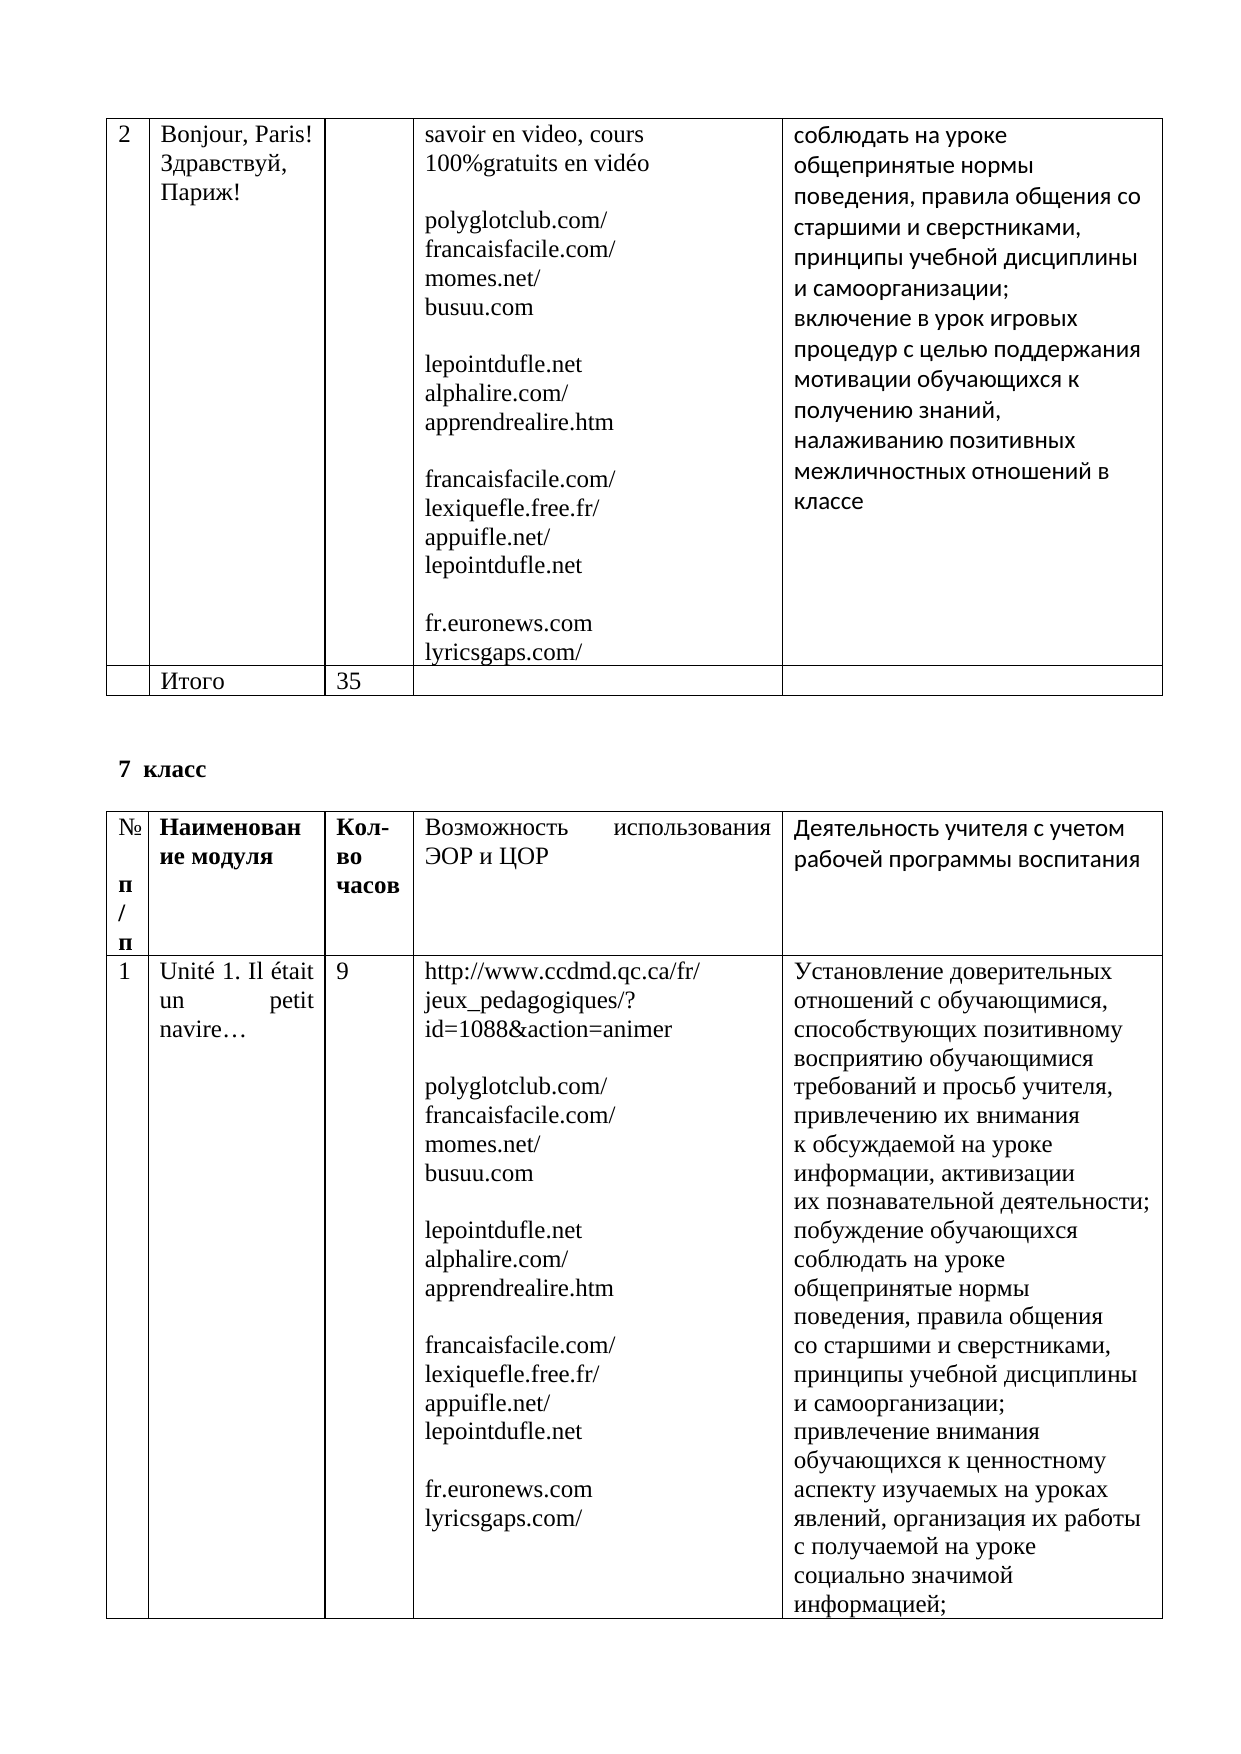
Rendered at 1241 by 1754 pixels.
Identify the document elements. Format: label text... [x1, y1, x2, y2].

table_cell 2 [326, 119, 413, 665]
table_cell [149, 956, 324, 1618]
table_header Кол-во часов [326, 812, 413, 955]
table_cell [783, 666, 1162, 695]
table_cell 35 [326, 666, 413, 695]
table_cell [150, 119, 324, 665]
table_header Деятельность учителя с учетом рабочей программы воспитания [783, 812, 1162, 955]
table_cell 9 [326, 956, 413, 1618]
text 7 класс [118, 754, 1152, 782]
table_cell 12 [107, 119, 149, 665]
table_header Возможность использования ЭОР и ЦОР [414, 812, 782, 955]
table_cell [783, 119, 1162, 665]
table_cell [107, 666, 149, 695]
table_header № п / п [107, 812, 148, 955]
table_header Наименование модуля [149, 812, 324, 955]
table_cell [414, 666, 782, 695]
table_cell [414, 956, 782, 1618]
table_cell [414, 119, 782, 665]
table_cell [783, 956, 1162, 1618]
table_cell 1 [107, 956, 148, 1618]
table_cell Итого [150, 666, 324, 695]
